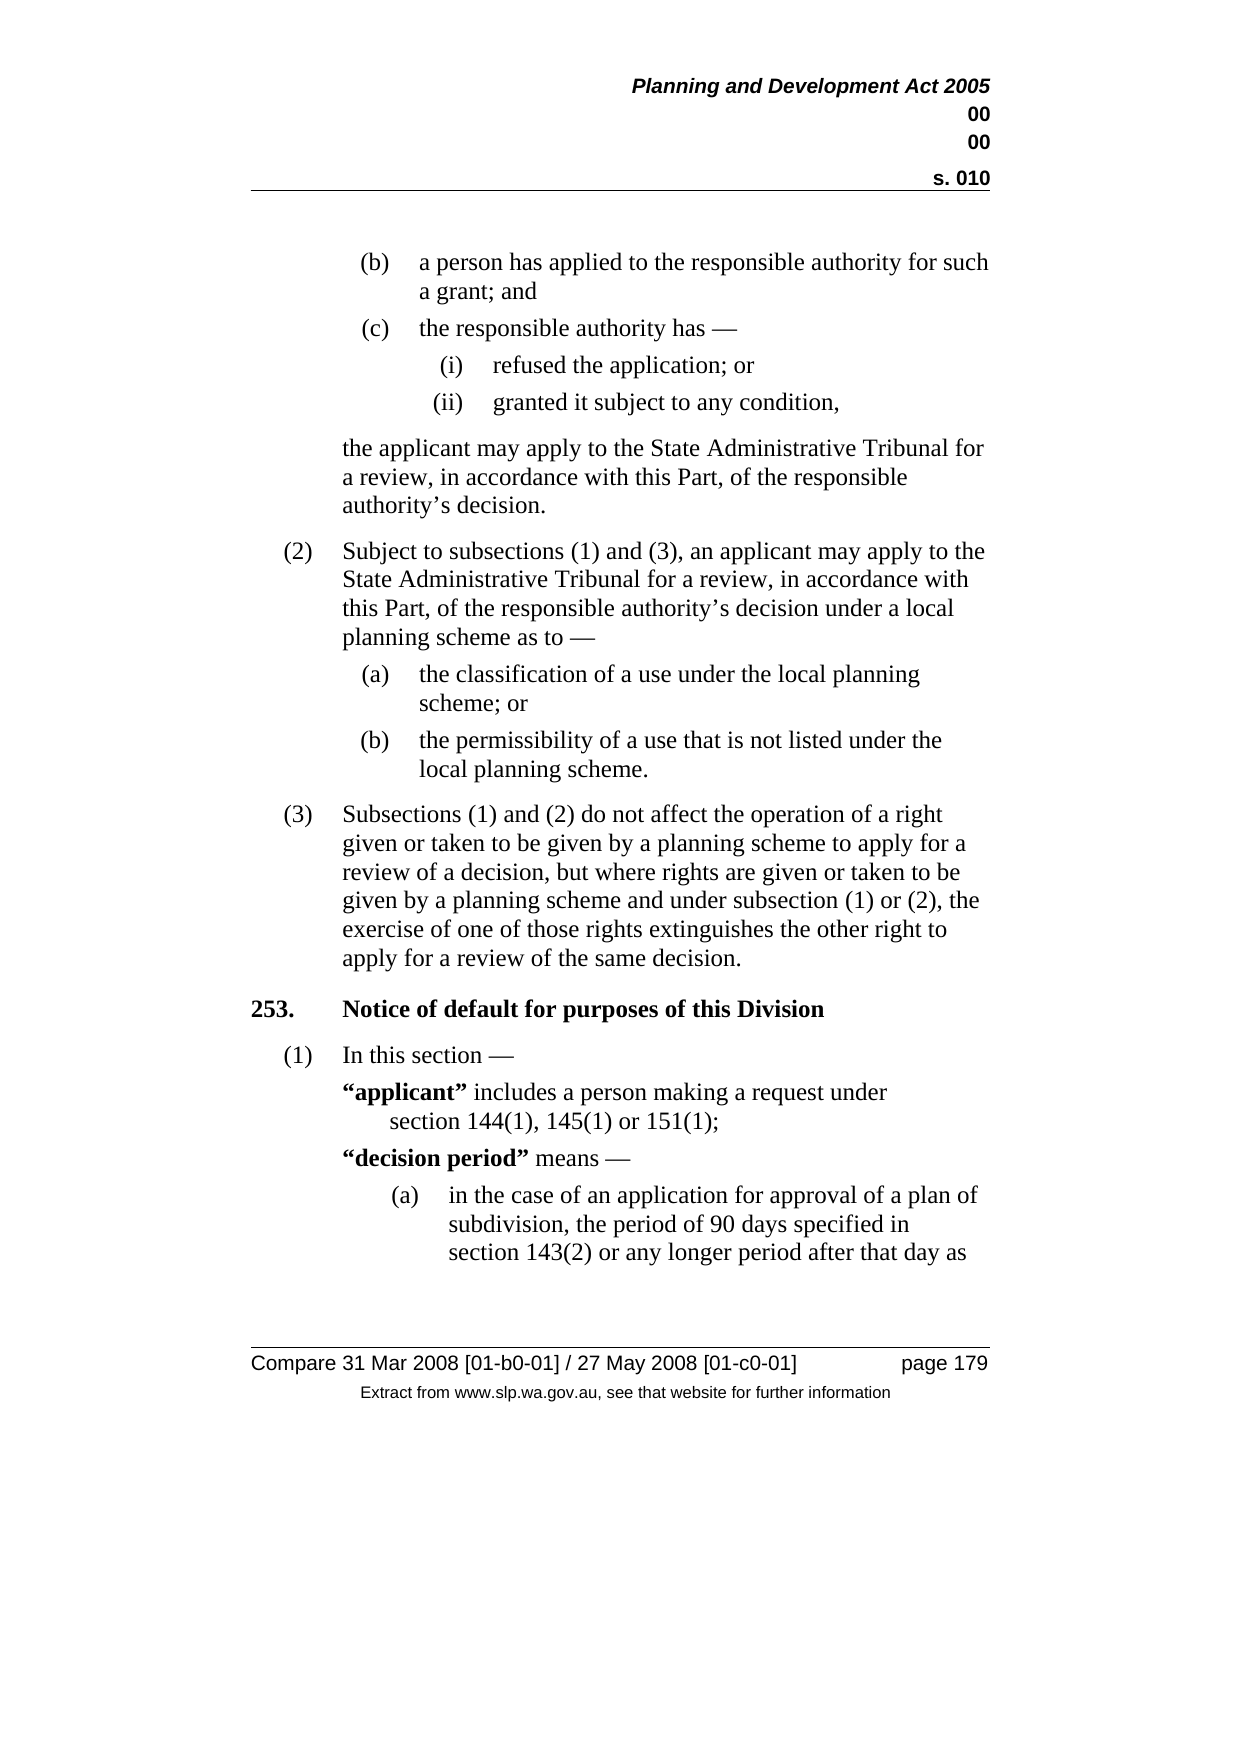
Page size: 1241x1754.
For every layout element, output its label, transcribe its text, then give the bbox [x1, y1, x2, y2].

text (3) Subsections (1) and (2) do not affect the operation of a right given or taken to be given by a planning scheme to apply for a review of a decision, but where rights are given or taken to be given by a planning scheme and under subsection (1) or (2), the exercise of one of those rights extinguishes the other right to apply for a review of the same decision. [251, 799, 990, 972]
text “applicant” includes a person making a request under section 144(1), 145(1) or 151(1); [251, 1077, 990, 1134]
text (2) Subject to subsections (1) and (3), an applicant may apply to the State Administrative Tribunal for a review, in accordance with this Part, of the responsible authority’s decision under a local planning scheme as to — [251, 536, 990, 651]
text (b) the permissibility of a use that is not listed under the local planning scheme. [251, 725, 990, 782]
text (1) In this section — [251, 1040, 990, 1069]
text the applicant may apply to the State Administrative Tribunal for a review, in accordance with this Part, of the responsible authority’s decision. [251, 433, 990, 519]
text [251, 1180, 990, 1266]
text (ii) granted it subject to any condition, [251, 387, 990, 416]
text (c) the responsible authority has — [251, 313, 990, 342]
text (a) the classification of a use under the local planning scheme; or [251, 659, 990, 717]
text “decision period” means — [251, 1143, 990, 1172]
text (b) a person has applied to the responsible authority for such a grant; and [251, 247, 990, 305]
text (i) refused the application; or [251, 350, 990, 379]
subtitle 253. Notice of default for purposes of this Division [251, 994, 990, 1023]
